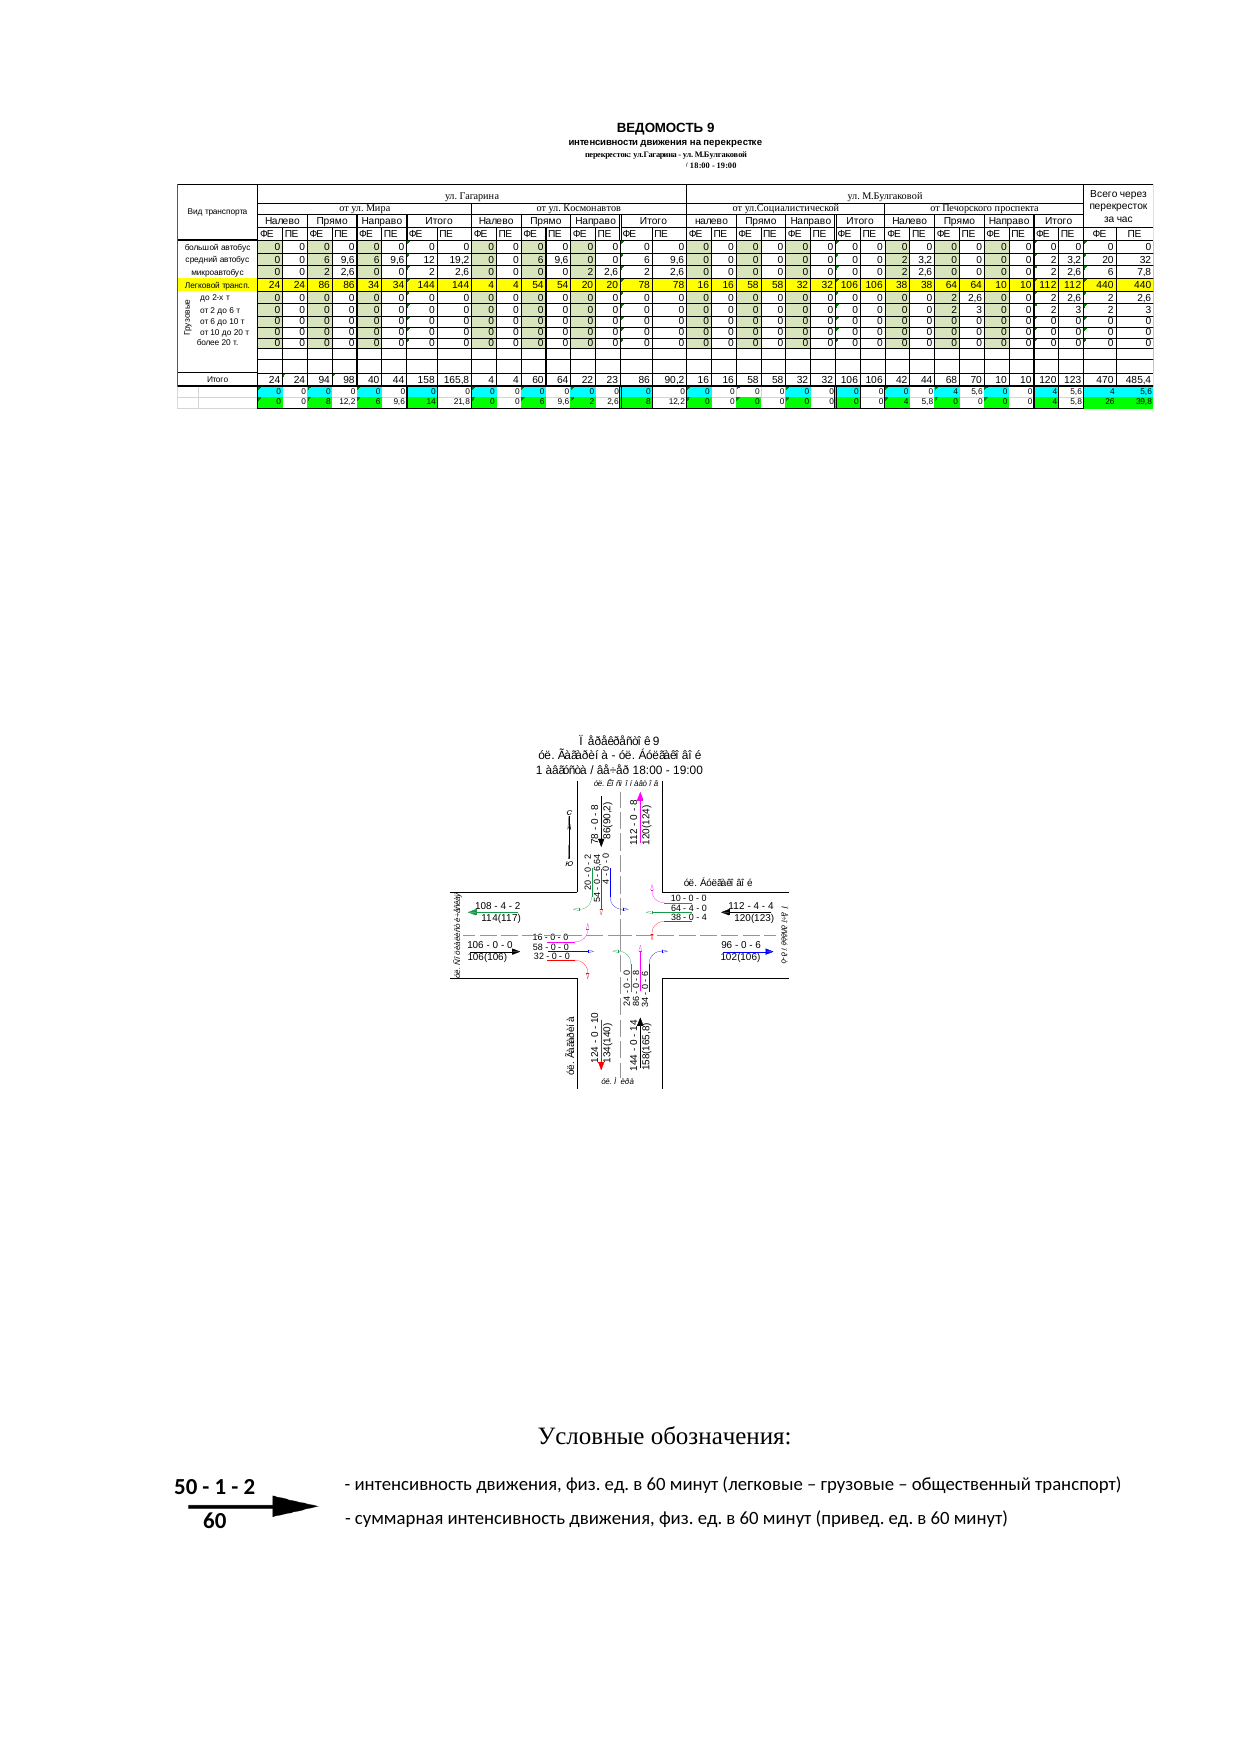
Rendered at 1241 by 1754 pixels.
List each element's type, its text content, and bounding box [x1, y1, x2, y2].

text Условные обозначения: [177, 1421, 1152, 1450]
picture [177, 1450, 342, 1564]
